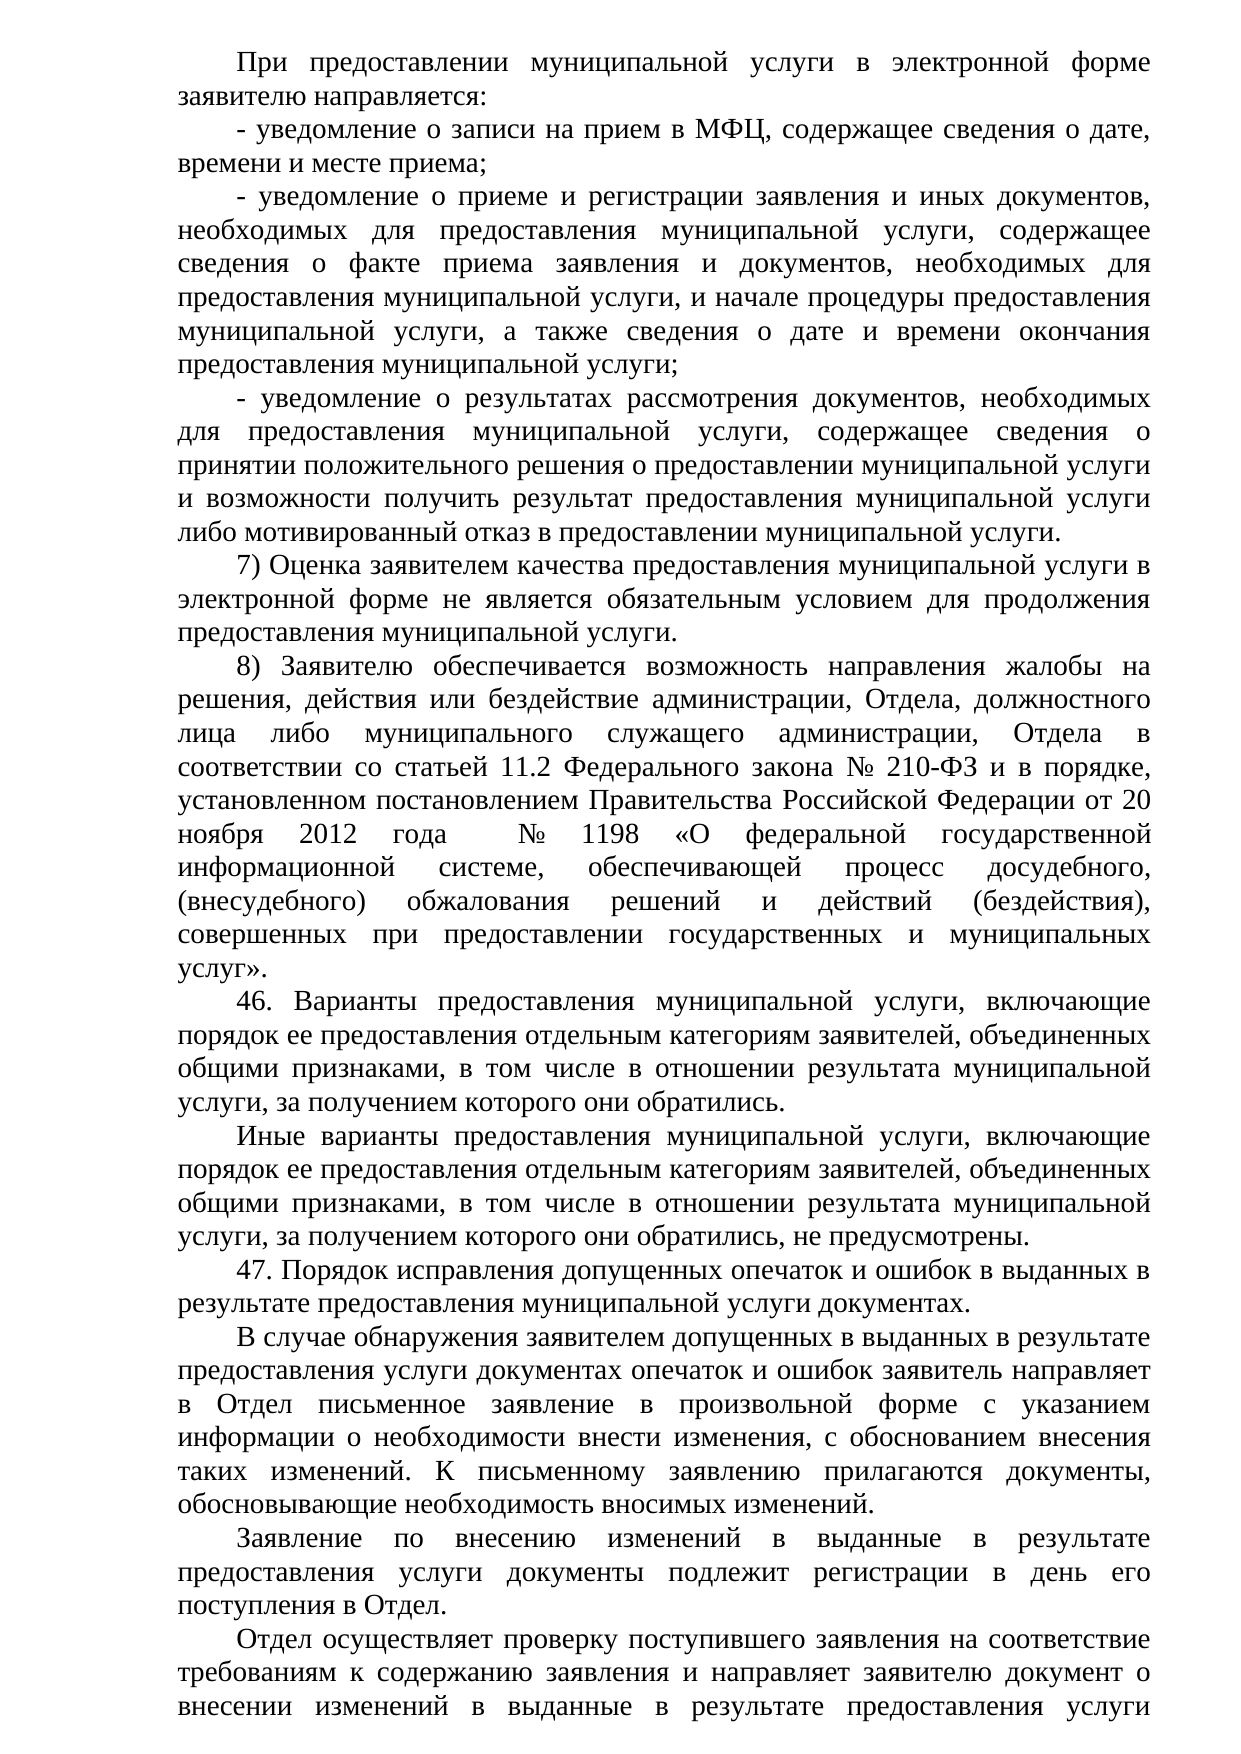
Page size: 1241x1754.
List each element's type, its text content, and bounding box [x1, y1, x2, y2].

text 47. Порядок исправления допущенных опечаток и ошибок в выданных в результате предоставления муниципальной услуги документах. [177, 1252, 1152, 1319]
text В случае обнаружения заявителем допущенных в выданных в результате предоставления услуги документах опечаток и ошибок заявитель направляет в Отдел письменное заявление в произвольной форме с указанием информации о необходимости внести изменения, с обоснованием внесения таких изменений. К письменному заявлению прилагаются документы, обосновывающие необходимость вносимых изменений. [177, 1319, 1152, 1520]
text - уведомление о приеме и регистрации заявления и иных документов, необходимых для предоставления муниципальной услуги, содержащее сведения о факте приема заявления и документов, необходимых для предоставления муниципальной услуги, и начале процедуры предоставления муниципальной услуги, а также сведения о дате и времени окончания предоставления муниципальной услуги; [177, 178, 1152, 380]
text 7) Оценка заявителем качества предоставления муниципальной услуги в электронной форме не является обязательным условием для продолжения предоставления муниципальной услуги. [177, 547, 1152, 648]
text 8) Заявителю обеспечивается возможность направления жалобы на решения, действия или бездействие администрации, Отдела, должностного лица либо муниципального служащего администрации, Отдела в соответствии со статьей 11.2 Федерального закона № 210-ФЗ и в порядке, установленном постановлением Правительства Российской Федерации от 20 ноября 2012 года № 1198 «О федеральной государственной информационной системе, обеспечивающей процесс досудебного, (внесудебного) обжалования решений и действий (бездействия), совершенных при предоставлении государственных и муниципальных услуг». [177, 648, 1152, 983]
text - уведомление о записи на прием в МФЦ, содержащее сведения о дате, времени и месте приема; [177, 111, 1152, 178]
text При предоставлении муниципальной услуги в электронной форме заявителю направляется: [177, 44, 1152, 111]
text - уведомление о результатах рассмотрения документов, необходимых для предоставления муниципальной услуги, содержащее сведения о принятии положительного решения о предоставлении муниципальной услуги и возможности получить результат предоставления муниципальной услуги либо мотивированный отказ в предоставлении муниципальной услуги. [177, 380, 1152, 547]
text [177, 1621, 1152, 1721]
text 46. Варианты предоставления муниципальной услуги, включающие порядок ее предоставления отдельным категориям заявителей, объединенных общими признаками, в том числе в отношении результата муниципальной услуги, за получением которого они обратились. [177, 983, 1152, 1118]
text Заявление по внесению изменений в выданные в результате предоставления услуги документы подлежит регистрации в день его поступления в Отдел. [177, 1520, 1152, 1621]
text Иные варианты предоставления муниципальной услуги, включающие порядок ее предоставления отдельным категориям заявителей, объединенных общими признаками, в том числе в отношении результата муниципальной услуги, за получением которого они обратились, не предусмотрены. [177, 1118, 1152, 1252]
